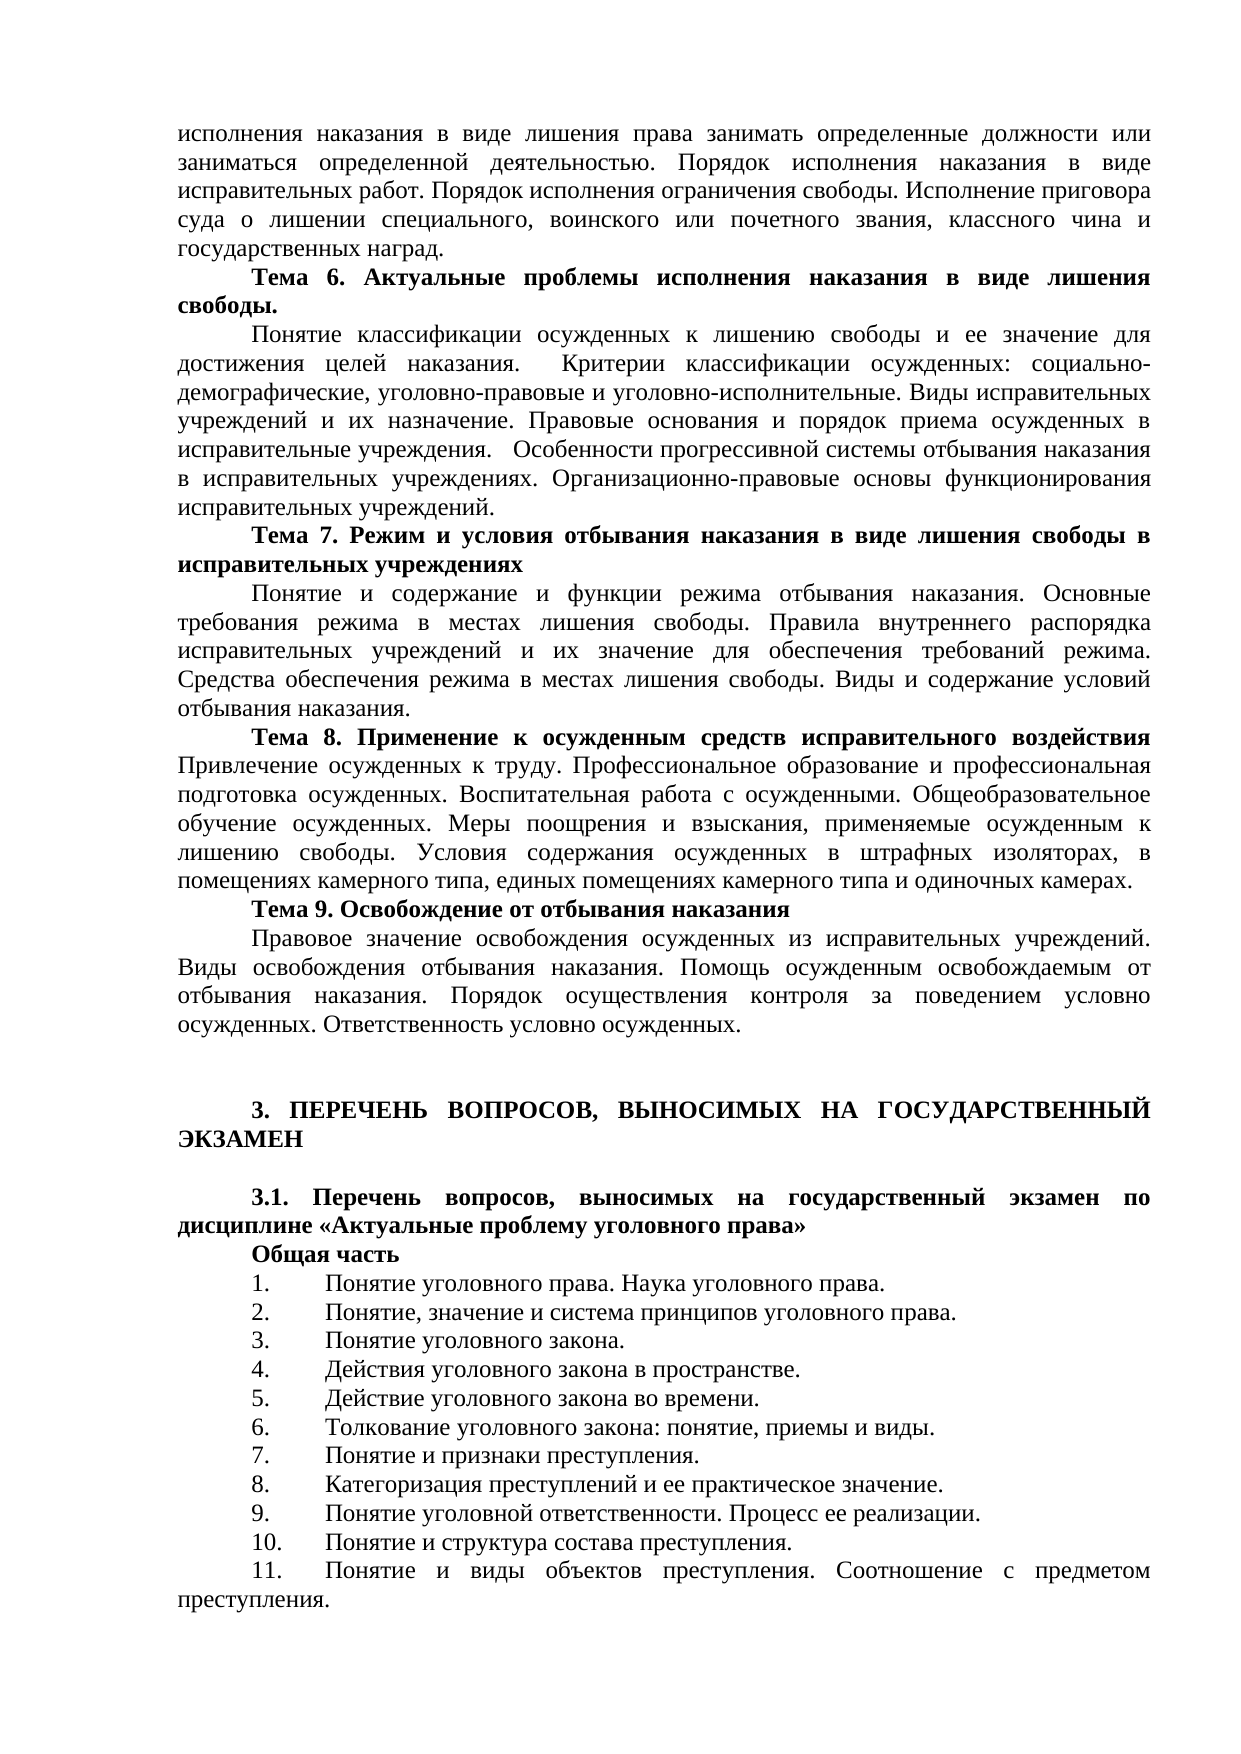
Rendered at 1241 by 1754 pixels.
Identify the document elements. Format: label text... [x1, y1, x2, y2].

text 7. Понятие и признаки преступления. [177, 1441, 1152, 1469]
text 6. Толкование уголовного закона: понятие, приемы и виды. [177, 1412, 1152, 1441]
text 5. Действие уголовного закона во времени. [177, 1383, 1152, 1412]
text 8. Категоризация преступлений и ее практическое значение. [177, 1469, 1152, 1498]
text 3. Понятие уголовного закона. [177, 1326, 1152, 1354]
text Тема 8. Применение к осужденным средств исправительного воздействия Привлечение осужденных к труду. Профессиональное образование и профессиональная подготовка осужденных. Воспитательная работа с осужденными. Общеобразовательное обучение осужденных. Меры поощрения и взыскания, применяемые осужденным к лишению свободы. Условия содержания осужденных в штрафных изоляторах, в помещениях камерного типа, единых помещениях камерного типа и одиночных камерах. [177, 722, 1152, 894]
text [177, 118, 1152, 262]
text 3.1. Перечень вопросов, выносимых на государственный экзамен по дисциплине «Актуальные проблему уголовного права» [177, 1182, 1152, 1239]
text Тема 6. Актуальные проблемы исполнения наказания в виде лишения свободы. [177, 262, 1152, 319]
text 4. Действия уголовного закона в пространстве. [177, 1354, 1152, 1383]
text 11. Понятие и виды объектов преступления. Соотношение с предметом преступления. [177, 1556, 1152, 1613]
text 9. Понятие уголовной ответственности. Процесс ее реализации. [177, 1498, 1152, 1527]
text 3. ПЕРЕЧЕНЬ ВОПРОСОВ, ВЫНОСИМЫХ НА ГОСУДАРСТВЕННЫЙ ЭКЗАМЕН [177, 1096, 1152, 1153]
text 10. Понятие и структура состава преступления. [177, 1527, 1152, 1556]
text 1. Понятие уголовного права. Наука уголовного права. [177, 1268, 1152, 1297]
text Понятие классификации осужденных к лишению свободы и ее значение для достижения целей наказания. Критерии классификации осужденных: социально-демографические, уголовно-правовые и уголовно-исполнительные. Виды исправительных учреждений и их назначение. Правовые основания и порядок приема осужденных в исправительные учреждения. Особенности прогрессивной системы отбывания наказания в исправительных учреждениях. Организационно-правовые основы функционирования исправительных учреждений. [177, 319, 1152, 521]
text Понятие и содержание и функции режима отбывания наказания. Основные требования режима в местах лишения свободы. Правила внутреннего распорядка исправительных учреждений и их значение для обеспечения требований режима. Средства обеспечения режима в местах лишения свободы. Виды и содержание условий отбывания наказания. [177, 578, 1152, 722]
text Правовое значение освобождения осужденных из исправительных учреждений. Виды освобождения отбывания наказания. Помощь осужденным освобождаемым от отбывания наказания. Порядок осуществления контроля за поведением условно осужденных. Ответственность условно осужденных. [177, 923, 1152, 1038]
text Тема 9. Освобождение от отбывания наказания [177, 894, 1152, 923]
text Общая часть [177, 1239, 1152, 1268]
text 2. Понятие, значение и система принципов уголовного права. [177, 1297, 1152, 1326]
text Тема 7. Режим и условия отбывания наказания в виде лишения свободы в исправительных учреждениях [177, 521, 1152, 578]
